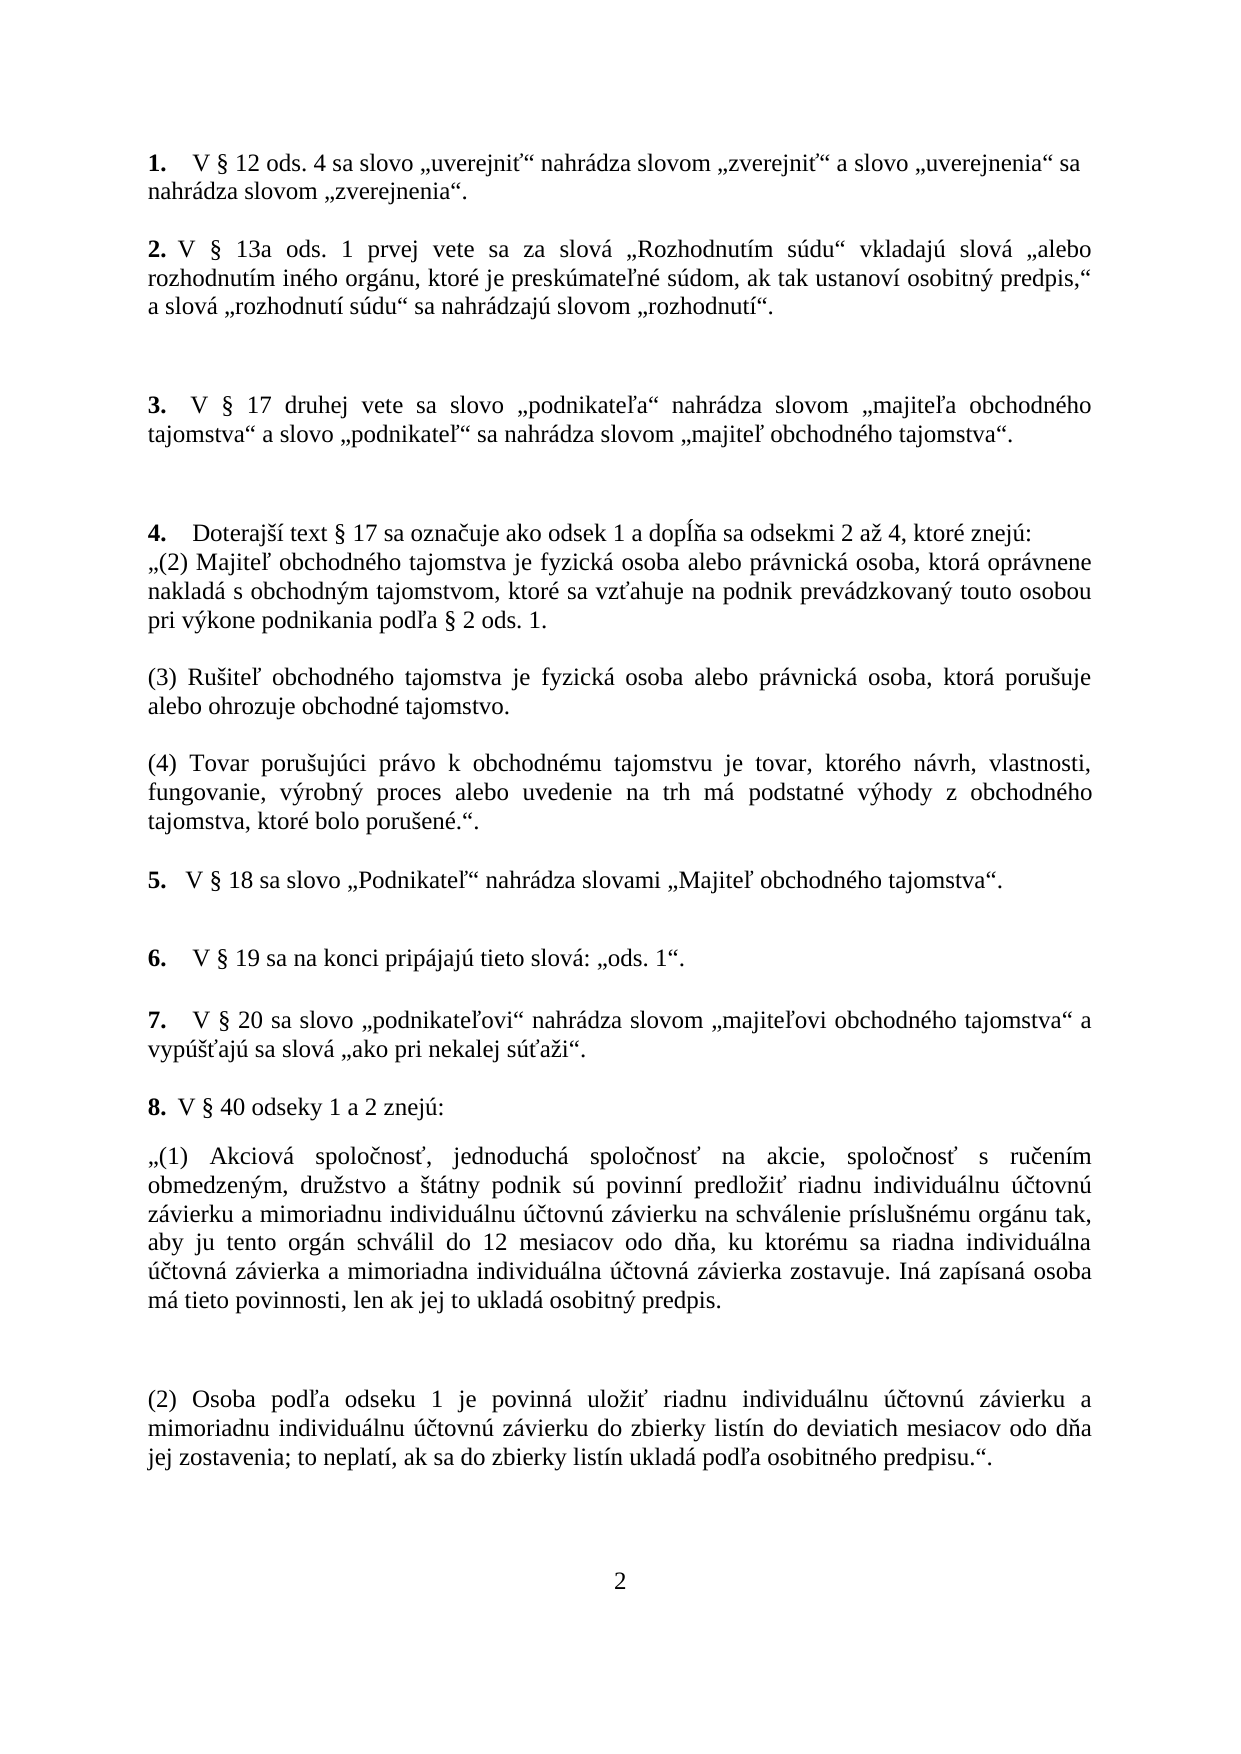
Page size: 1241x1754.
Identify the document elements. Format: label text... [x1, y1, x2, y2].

list V § 19 sa na konci pripájajú tieto slová: „ods. 1“. [148, 943, 1093, 972]
list V § 12 ods. 4 sa slovo „uverejniť“ nahrádza slovom „zverejniť“ a slovo „uverejnenia“ sa nahrádza slovom „zverejnenia“. [148, 148, 1093, 205]
list V § 20 sa slovo „podnikateľovi“ nahrádza slovom „majiteľovi obchodného tajomstva“ a vypúšťajú sa slová „ako pri nekalej súťaži“. [148, 1005, 1093, 1063]
list V § 18 sa slovo „Podnikateľ“ nahrádza slovami „Majiteľ obchodného tajomstva“. [148, 865, 1093, 894]
text (2) Osoba podľa odseku 1 je povinná uložiť riadnu individuálnu účtovnú závierku a mimoriadnu individuálnu účtovnú závierku do zbierky listín do deviatich mesiacov odo dňa jej zostavenia; to neplatí, ak sa do zbierky listín ukladá podľa osobitného predpisu.“. [148, 1384, 1093, 1470]
list Doterajší text § 17 sa označuje ako odsek 1 a dopĺňa sa odsekmi 2 až 4, ktoré znejú: [148, 518, 1093, 547]
list (4) Tovar porušujúci právo k obchodnému tajomstvu je tovar, ktorého návrh, vlastnosti, fungovanie, výrobný proces alebo uvedenie na trh má podstatné výhody z obchodného tajomstva, ktoré bolo porušené.“. [148, 748, 1093, 835]
list V § 40 odseky 1 a 2 znejú: [148, 1092, 1093, 1120]
text „(1) Akciová spoločnosť, jednoduchá spoločnosť na akcie, spoločnosť s ručením obmedzeným, družstvo a štátny podnik sú povinní predložiť riadnu individuálnu účtovnú závierku a mimoriadnu individuálnu účtovnú závierku na schválenie príslušnému orgánu tak, aby ju tento orgán schválil do 12 mesiacov odo dňa, ku ktorému sa riadna individuálna účtovná závierka a mimoriadna individuálna účtovná závierka zostavuje. Iná zapísaná osoba má tieto povinnosti, len ak jej to ukladá osobitný predpis. [148, 1141, 1093, 1314]
list (3) Rušiteľ obchodného tajomstva je fyzická osoba alebo právnická osoba, ktorá porušuje alebo ohrozuje obchodné tajomstvo. [148, 662, 1093, 720]
list V § 13a ods. 1 prvej vete sa za slová „Rozhodnutím súdu“ vkladajú slová „alebo rozhodnutím iného orgánu, ktoré je preskúmateľné súdom, ak tak ustanoví osobitný predpis,“ a slová „rozhodnutí súdu“ sa nahrádzajú slovom „rozhodnutí“. [148, 234, 1093, 320]
list V § 17 druhej vete sa slovo „podnikateľa“ nahrádza slovom „majiteľa obchodného tajomstva“ a slovo „podnikateľ“ sa nahrádza slovom „majiteľ obchodného tajomstva“. [148, 391, 1093, 448]
list „(2) Majiteľ obchodného tajomstva je fyzická osoba alebo právnická osoba, ktorá oprávnene nakladá s obchodným tajomstvom, ktoré sa vzťahuje na podnik prevádzkovaný touto osobou pri výkone podnikania podľa § 2 ods. 1. [148, 547, 1093, 633]
